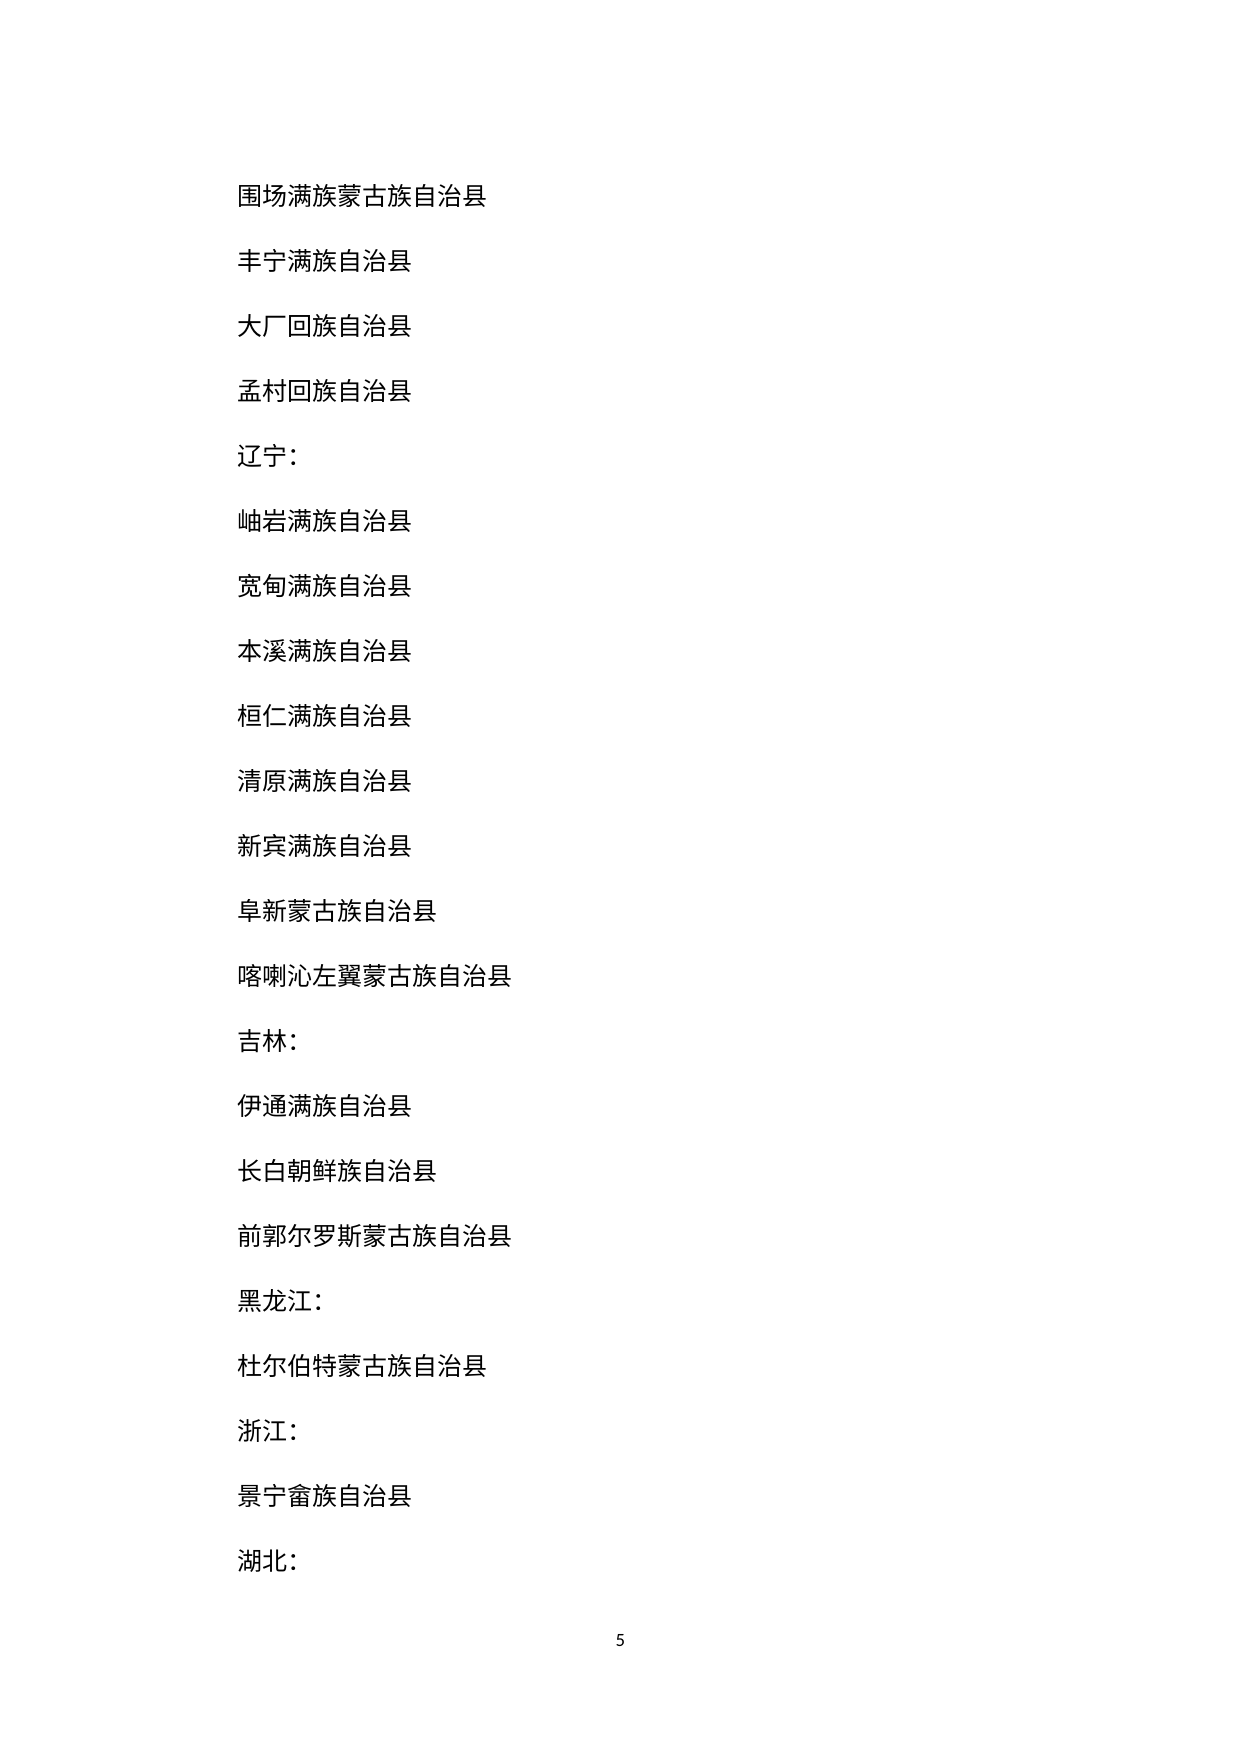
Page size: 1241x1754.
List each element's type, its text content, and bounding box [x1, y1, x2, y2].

text 岫岩满族自治县 [187, 487, 1053, 552]
text 阜新蒙古族自治县 [187, 877, 1053, 942]
text 围场满族蒙古族自治县 [187, 162, 1053, 227]
text 新宾满族自治县 [187, 812, 1053, 877]
text 伊通满族自治县 [187, 1072, 1053, 1137]
text 喀喇沁左翼蒙古族自治县 [187, 942, 1053, 1007]
text 湖北： [187, 1527, 1053, 1592]
text 浙江： [187, 1397, 1053, 1462]
text 丰宁满族自治县 [187, 227, 1053, 292]
text 宽甸满族自治县 [187, 552, 1053, 617]
text 黑龙江： [187, 1267, 1053, 1332]
text 大厂回族自治县 [187, 292, 1053, 357]
text 本溪满族自治县 [187, 617, 1053, 682]
text 吉林： [187, 1007, 1053, 1072]
text 清原满族自治县 [187, 747, 1053, 812]
text 孟村回族自治县 [187, 357, 1053, 422]
text 桓仁满族自治县 [187, 682, 1053, 747]
text 杜尔伯特蒙古族自治县 [187, 1332, 1053, 1397]
text 长白朝鲜族自治县 [187, 1137, 1053, 1202]
text 前郭尔罗斯蒙古族自治县 [187, 1202, 1053, 1267]
text 辽宁： [187, 422, 1053, 487]
text 景宁畲族自治县 [187, 1462, 1053, 1527]
